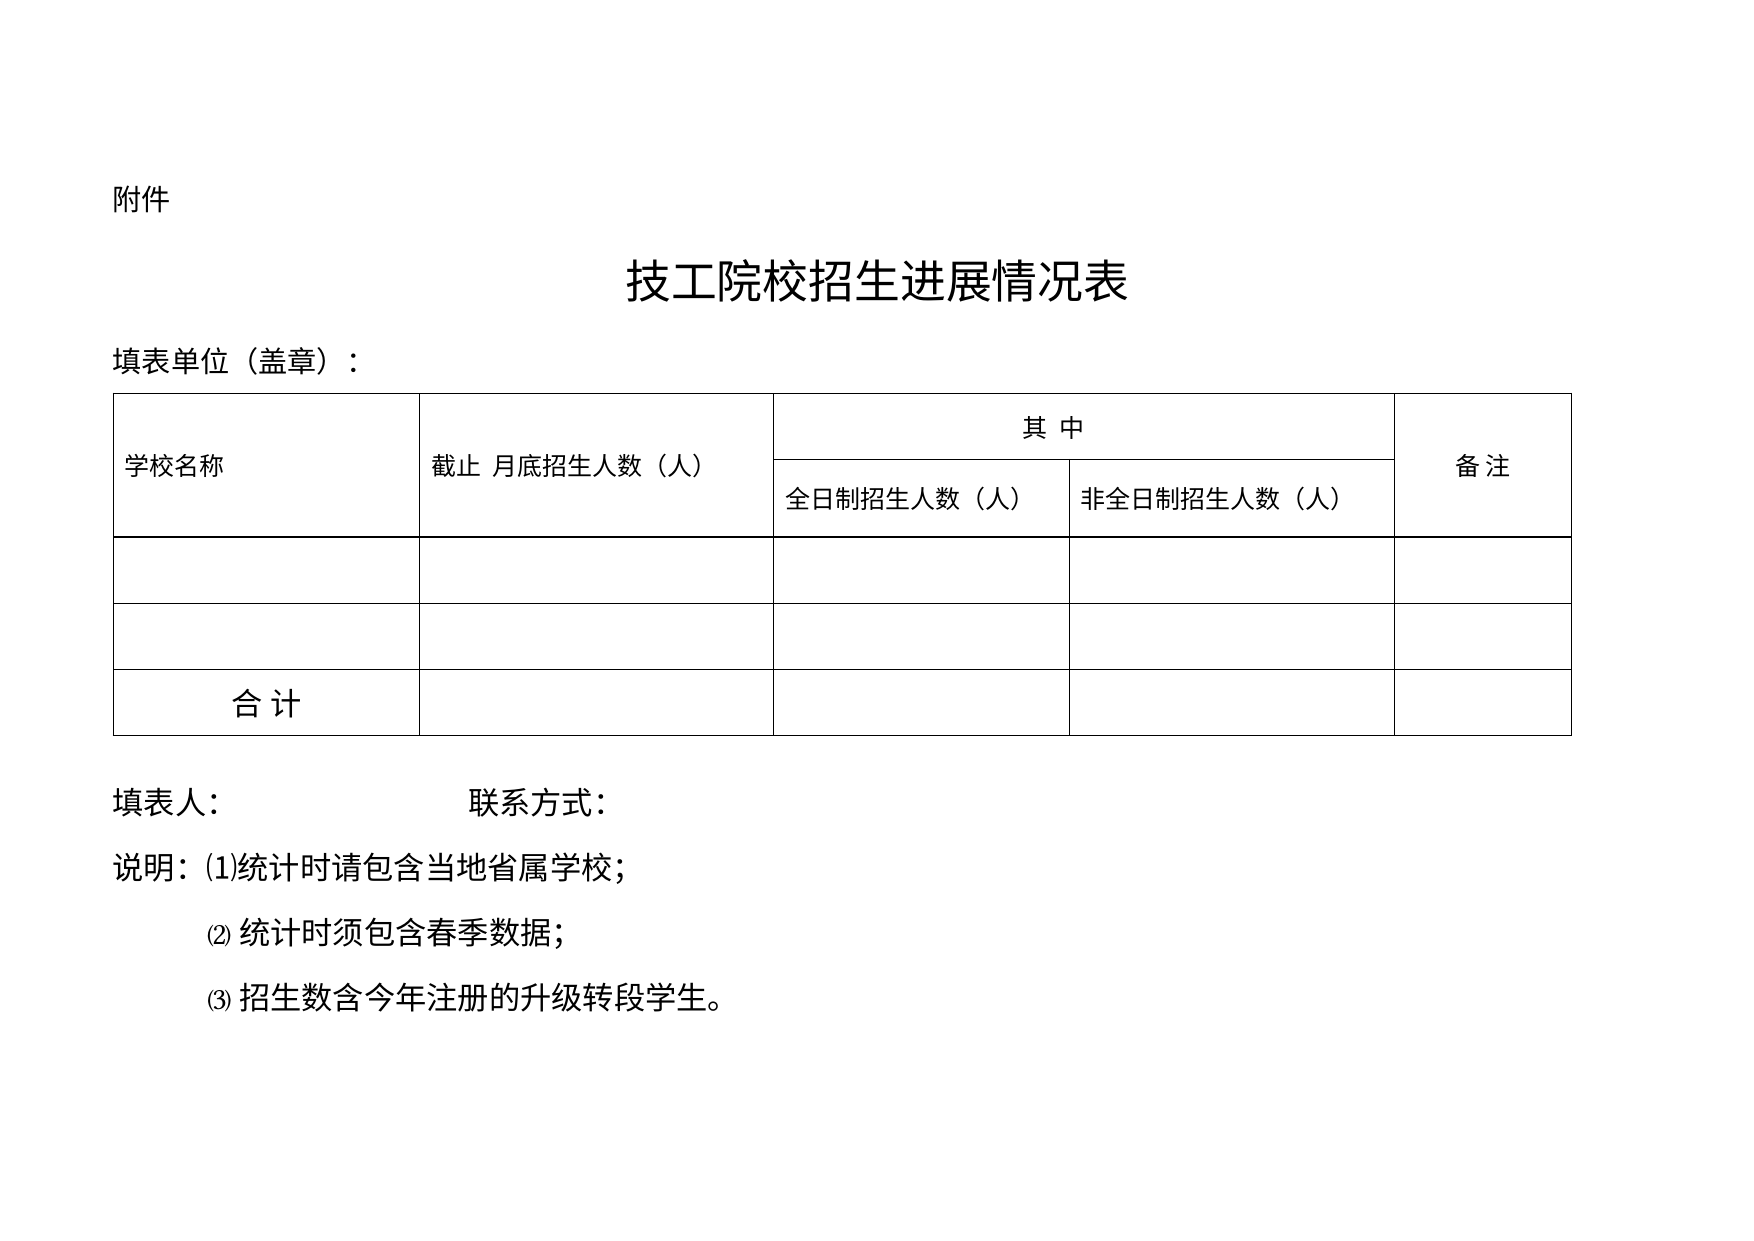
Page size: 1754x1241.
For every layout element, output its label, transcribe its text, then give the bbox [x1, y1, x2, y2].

text 技工院校招生进展情况表 [112, 230, 1641, 328]
text 填表人： 联系方式： [112, 768, 1641, 833]
table_cell [774, 538, 1069, 602]
table_cell [114, 604, 419, 668]
table_cell [1395, 670, 1571, 734]
table_cell [1070, 538, 1394, 602]
table_cell 合 计 [114, 670, 419, 734]
text ⑵统计时须包含春季数据； [112, 898, 1641, 963]
table_header 备 注 [1395, 394, 1571, 536]
table_header 截止 月底招生人数（人） [420, 394, 773, 536]
table_cell [1395, 604, 1571, 668]
table_cell [420, 670, 773, 734]
text 说明：⑴统计时请包含当地省属学校； [112, 833, 1641, 898]
table_cell [774, 604, 1069, 668]
table_cell [1070, 670, 1394, 734]
table_cell [420, 538, 773, 602]
table_cell [114, 538, 419, 602]
table_header 其 中 [774, 394, 1394, 459]
table_cell 全日制招生人数（人） [774, 460, 1069, 536]
table_cell [1070, 604, 1394, 668]
text 附件 [112, 165, 1641, 230]
table_cell [774, 670, 1069, 734]
table_cell [1395, 538, 1571, 602]
text ⑶招生数含今年注册的升级转段学生。 [112, 963, 1641, 1028]
text 填表单位（盖章）： [112, 328, 1641, 393]
table_header 学校名称 [114, 394, 419, 536]
table_cell [420, 604, 773, 668]
table_cell 非全日制招生人数（人） [1070, 460, 1394, 536]
